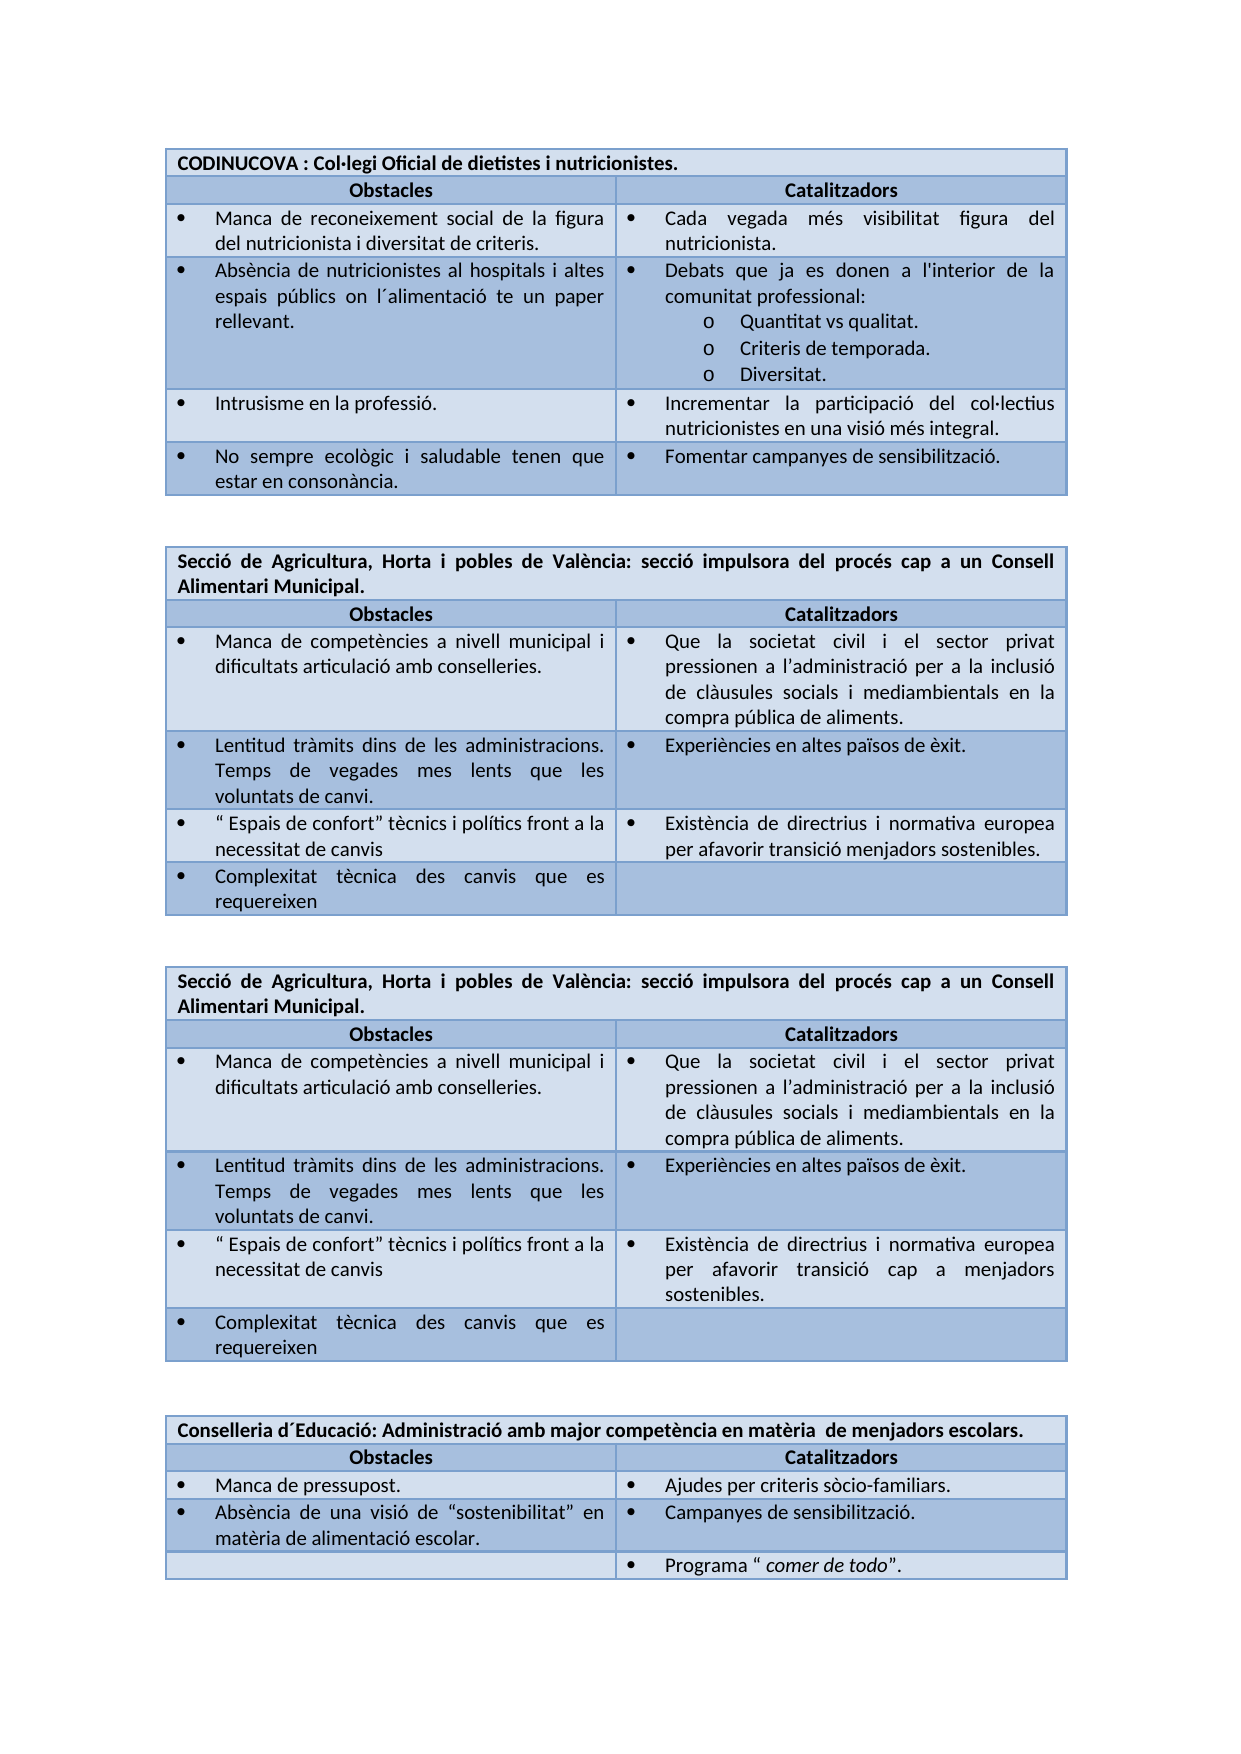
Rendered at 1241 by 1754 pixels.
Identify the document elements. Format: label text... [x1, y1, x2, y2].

table_cell Manca de competències a nivell municipal i dificultats articulació amb conselleries. [167, 628, 615, 730]
table_cell Existència de directrius i normativa europea per afavorir transició menjadors sostenibles. [617, 810, 1065, 861]
table_cell Lentitud tràmits dins de les administracions. Temps de vegades mes lents que les voluntats de canvi. [167, 732, 615, 808]
table_cell Que la societat civil i el sector privat pressionen a l’administració per a la inclusió de clàusules socials i mediambientals en la compra pública de aliments. [617, 628, 1065, 730]
table_cell Existència de directrius i normativa europea per afavorir transició cap a menjadors sostenibles. [617, 1231, 1065, 1307]
table_cell Absència de nutricionistes al hospitals i altes espais públics on l´alimentació te un paper rellevant. [167, 258, 615, 388]
table_cell Intrusisme en la professió. [167, 390, 615, 441]
table_cell [617, 863, 1065, 914]
table_cell Incrementar la participació del col·lectius nutricionistes en una visió més integral. [617, 390, 1065, 441]
table_cell Catalitzadors [617, 1021, 1065, 1047]
table_cell “ Espais de confort” tècnics i polítics front a la necessitat de canvis [167, 810, 615, 861]
table_cell No sempre ecològic i saludable tenen que estar en consonància. [167, 443, 615, 494]
table_cell Ajudes per criteris sòcio-familiars. [617, 1472, 1065, 1497]
table_cell Que la societat civil i el sector privat pressionen a l’administració per a la inclusió de clàusules socials i mediambientals en la compra pública de aliments. [617, 1049, 1065, 1150]
table_cell “ Espais de confort” tècnics i polítics front a la necessitat de canvis [167, 1231, 615, 1307]
table_cell Obstacles [167, 177, 615, 203]
table_cell Lentitud tràmits dins de les administracions. Temps de vegades mes lents que les voluntats de canvi. [167, 1153, 615, 1229]
table_header CODINUCOVA : Col·legi Oficial de dietistes i nutricionistes. [167, 150, 1065, 175]
table_cell Catalitzadors [617, 601, 1065, 626]
table_cell [617, 1309, 1065, 1360]
table_cell Experiències en altes països de èxit. [617, 732, 1065, 808]
table_cell Campanyes de sensibilització. [617, 1500, 1065, 1550]
table_cell Obstacles [167, 1021, 615, 1047]
table_cell Debats que ja es donen a l'interior de la comunitat professional: Quantitat vs qualitat. Criteris de temporada. Diversitat. [617, 258, 1065, 388]
table_cell Fomentar campanyes de sensibilització. [617, 443, 1065, 494]
table_cell [167, 1553, 615, 1578]
table_cell Catalitzadors [617, 177, 1065, 203]
table_cell Complexitat tècnica des canvis que es requereixen [167, 863, 615, 914]
table_cell Cada vegada més visibilitat figura del nutricionista. [617, 205, 1065, 256]
table_cell Absència de una visió de “sostenibilitat” en matèria de alimentació escolar. [167, 1500, 615, 1550]
table_cell Catalitzadors [617, 1445, 1065, 1470]
table_cell Manca de pressupost. [167, 1472, 615, 1497]
table_header Conselleria d´Educació: Administració amb major competència en matèria de menjadors escolars. [167, 1417, 1065, 1442]
table_cell Complexitat tècnica des canvis que es requereixen [167, 1309, 615, 1360]
table_cell Obstacles [167, 601, 615, 626]
table_cell Programa “ comer de todo”. [617, 1553, 1065, 1578]
table_cell Manca de reconeixement social de la figura del nutricionista i diversitat de criteris. [167, 205, 615, 256]
table_cell Manca de competències a nivell municipal i dificultats articulació amb conselleries. [167, 1049, 615, 1150]
table_cell Obstacles [167, 1445, 615, 1470]
table_header Secció de Agricultura, Horta i pobles de València: secció impulsora del procés cap a un Consell Alimentari Municipal. [167, 548, 1065, 599]
table_header Secció de Agricultura, Horta i pobles de València: secció impulsora del procés cap a un Consell Alimentari Municipal. [167, 968, 1065, 1019]
table_cell Experiències en altes països de èxit. [617, 1153, 1065, 1229]
